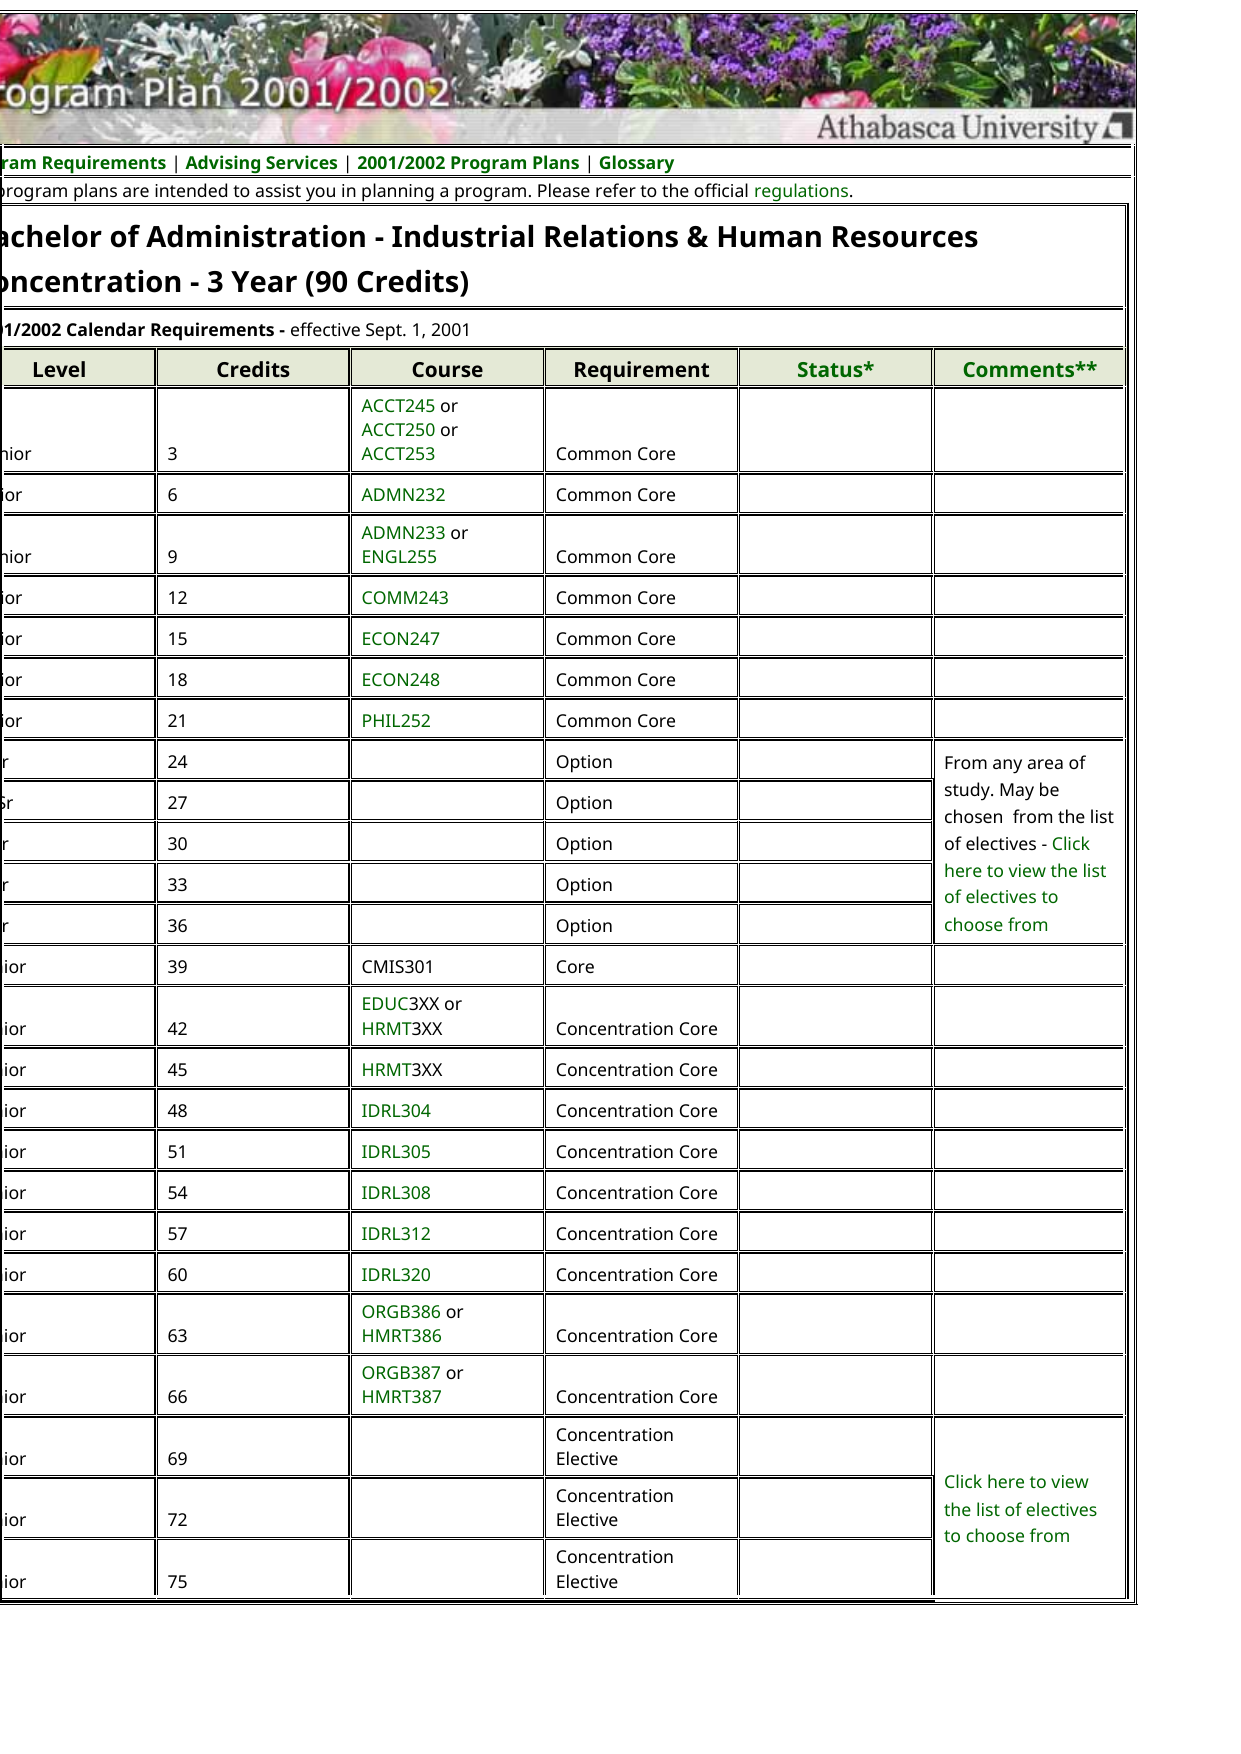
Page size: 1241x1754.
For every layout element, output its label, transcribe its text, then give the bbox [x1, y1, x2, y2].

table_cell Program Requirements | Advising Services | 2001/2002 Program Plans | Glossary [0, 144, 1136, 174]
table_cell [2, 175, 1134, 1602]
picture [0, 14, 1136, 144]
